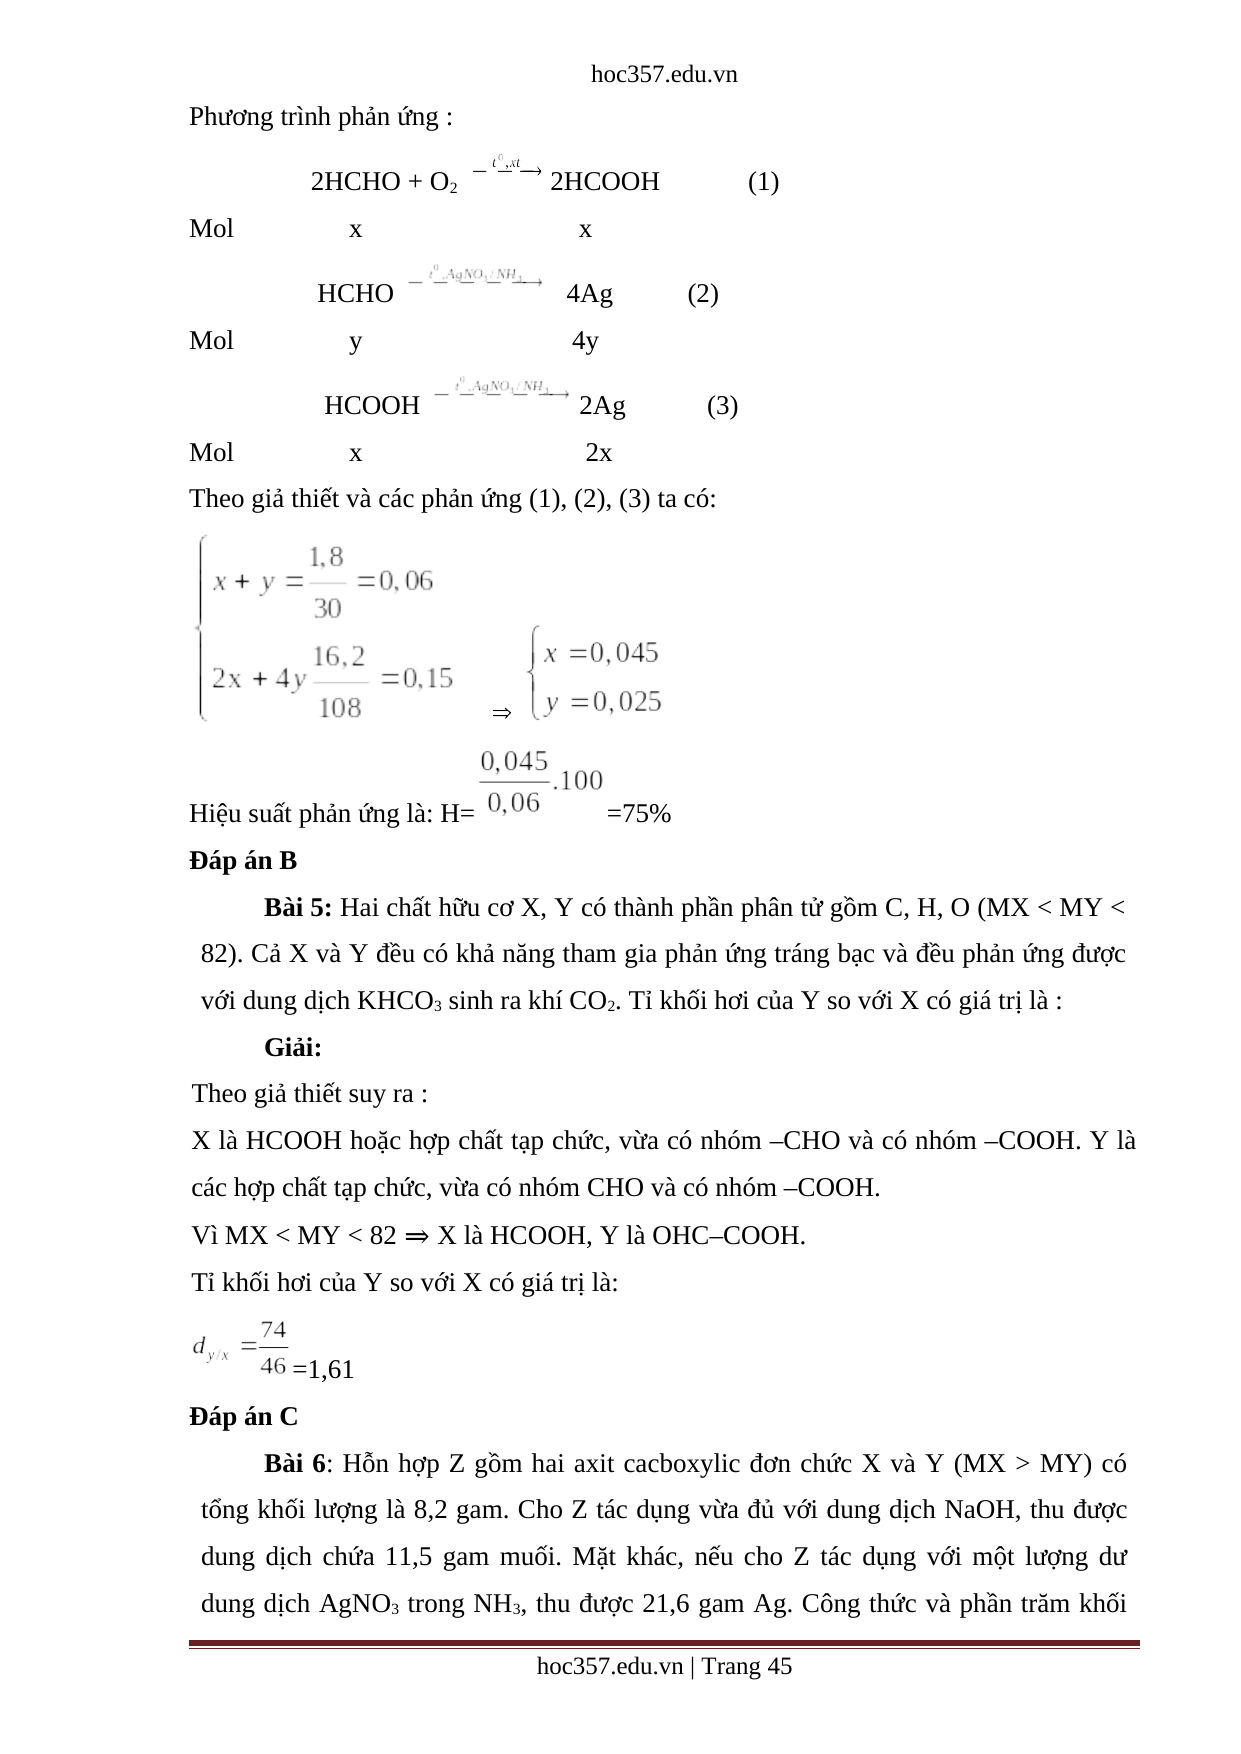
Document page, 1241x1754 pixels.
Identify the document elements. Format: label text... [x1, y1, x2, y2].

text HCOOH 2Ag (3) [189, 371, 1138, 420]
text HCHO 4Ag (2) [189, 259, 1138, 308]
text Hiệu suất phản ứng là: H==75% [189, 743, 1140, 828]
text Theo giả thiết suy ra : [191, 1077, 1140, 1108]
text Tỉ khối hơi của Y so với X có giá trị là: [191, 1266, 1140, 1298]
text Đáp án B [189, 844, 1140, 875]
text Theo giả thiết và các phản ứng (1), (2), (3) ta có: [189, 482, 1138, 513]
text Mol x 2x [189, 436, 1138, 467]
text Phương trình phản ứng : [189, 100, 1138, 132]
text Bài 5: Hai chất hữu cơ X, Y có thành phần phân tử gồm C, H, O (MX < MY < 82). Cả X và Y đều có khả năng tham gia phản ứng tráng bạc và đều phản ứng được với dung dịch KHCO3 sinh ra khí CO2. Tỉ khối hơi của Y so với X có giá trị là : [201, 891, 1128, 1015]
text =1,61 [189, 1313, 1140, 1384]
text Đáp án C [189, 1400, 1140, 1431]
text Mol y 4y [189, 324, 1138, 355]
text X là HCOOH hoặc hợp chất tạp chức, vừa có nhóm –CHO và có nhóm –COOH. Y là các hợp chất tạp chức, vừa có nhóm CHO và có nhóm –COOH. [191, 1124, 1138, 1202]
text 2HCHO + O2 2HCOOH (1) [189, 147, 1138, 197]
text Giải: [189, 1031, 1140, 1062]
text Mol x x [189, 212, 1138, 243]
text Vì MX < MY < 82 ⇒ X là HCOOH, Y là OHC–COOH. [191, 1217, 1140, 1250]
